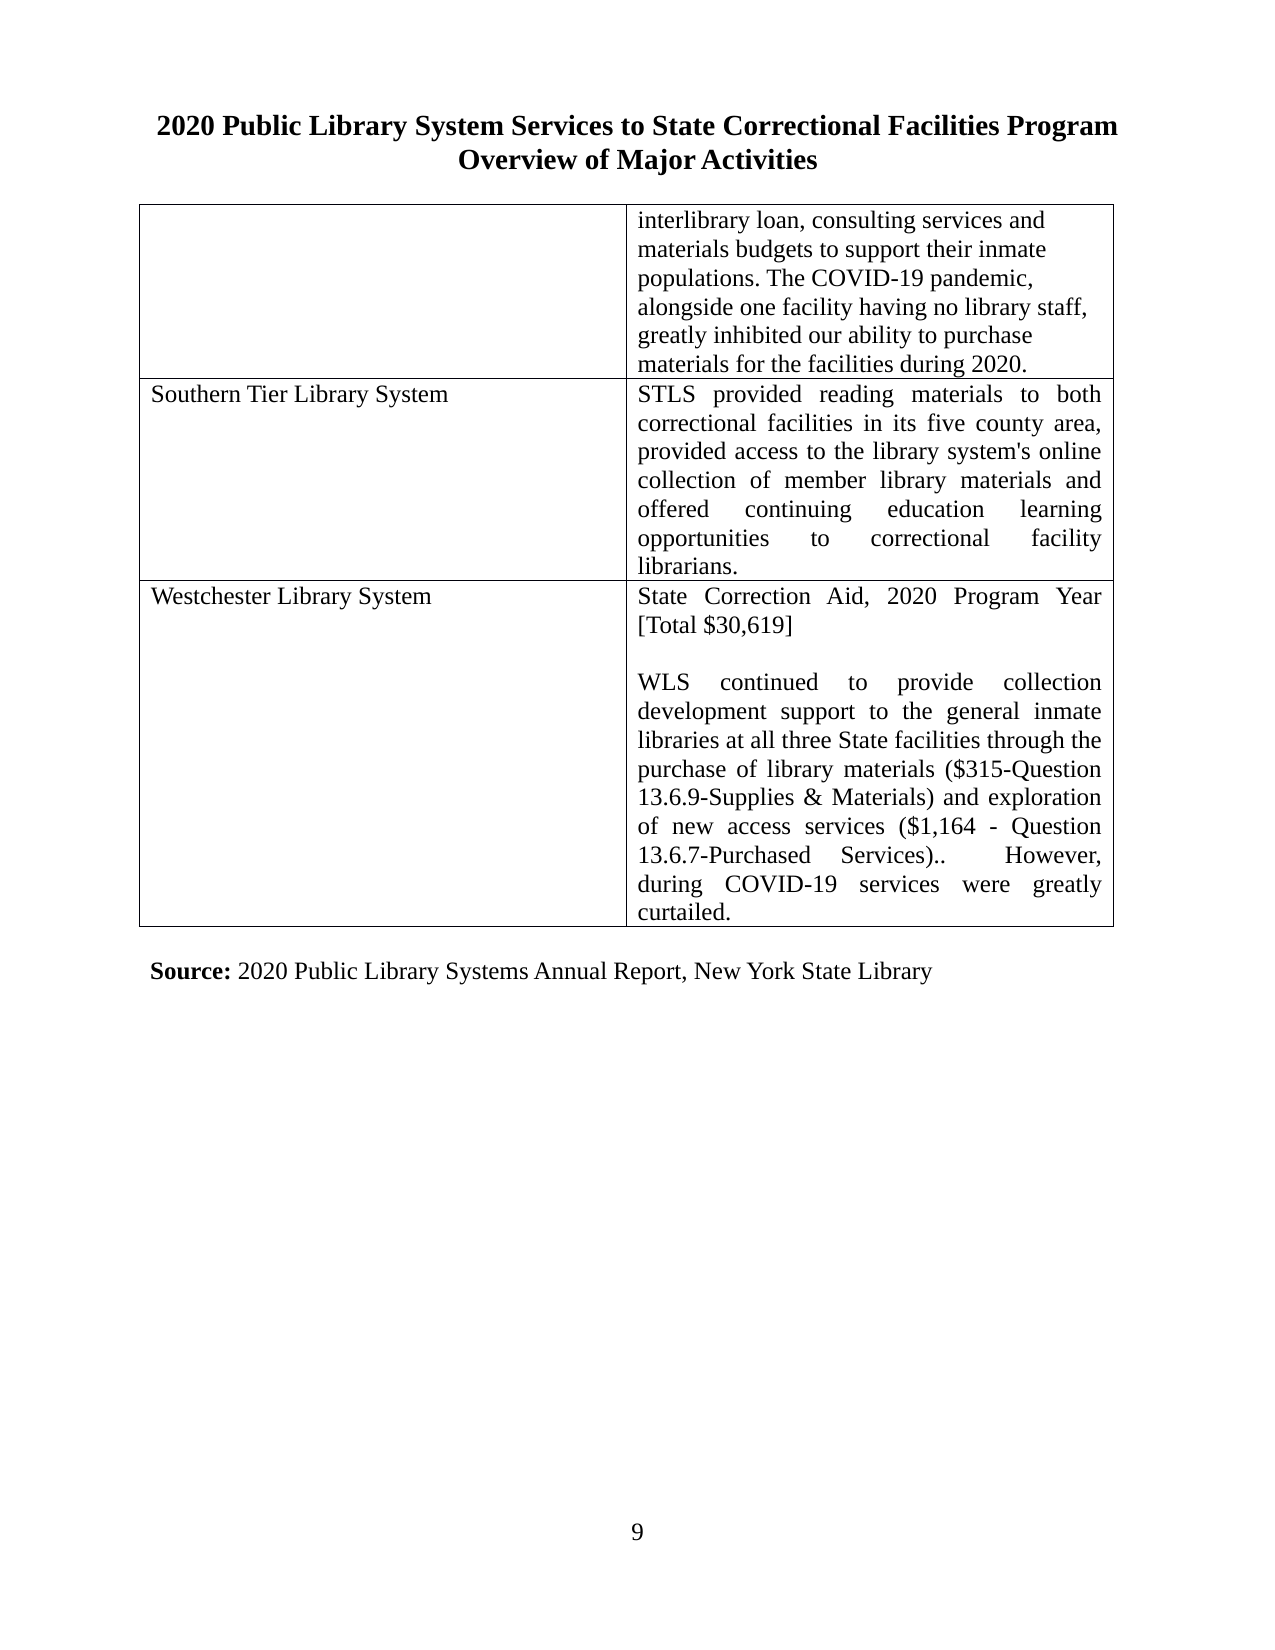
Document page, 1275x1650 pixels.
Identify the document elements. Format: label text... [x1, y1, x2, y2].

table_cell Southern Tier Library System [140, 379, 626, 580]
text Source: 2020 Public Library Systems Annual Report, New York State Library [150, 956, 1125, 985]
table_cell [140, 205, 626, 378]
table_cell State Correction Aid, 2020 Program Year [Total $30,619] WLS continued to provide collection development support to the general inmate libraries at all three State facilities through the purchase of library materials ($315-Question 13.6.9-Supplies & Materials) and exploration of new access services ($1,164 - Question 13.6.7-Purchased Services).. However, during COVID-19 services were greatly curtailed. [627, 581, 1113, 926]
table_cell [627, 205, 1113, 378]
table_cell STLS provided reading materials to both correctional facilities in its five county area, provided access to the library system's online collection of member library materials and offered continuing education learning opportunities to correctional facility librarians. [627, 379, 1113, 580]
table_cell Westchester Library System [140, 581, 626, 926]
